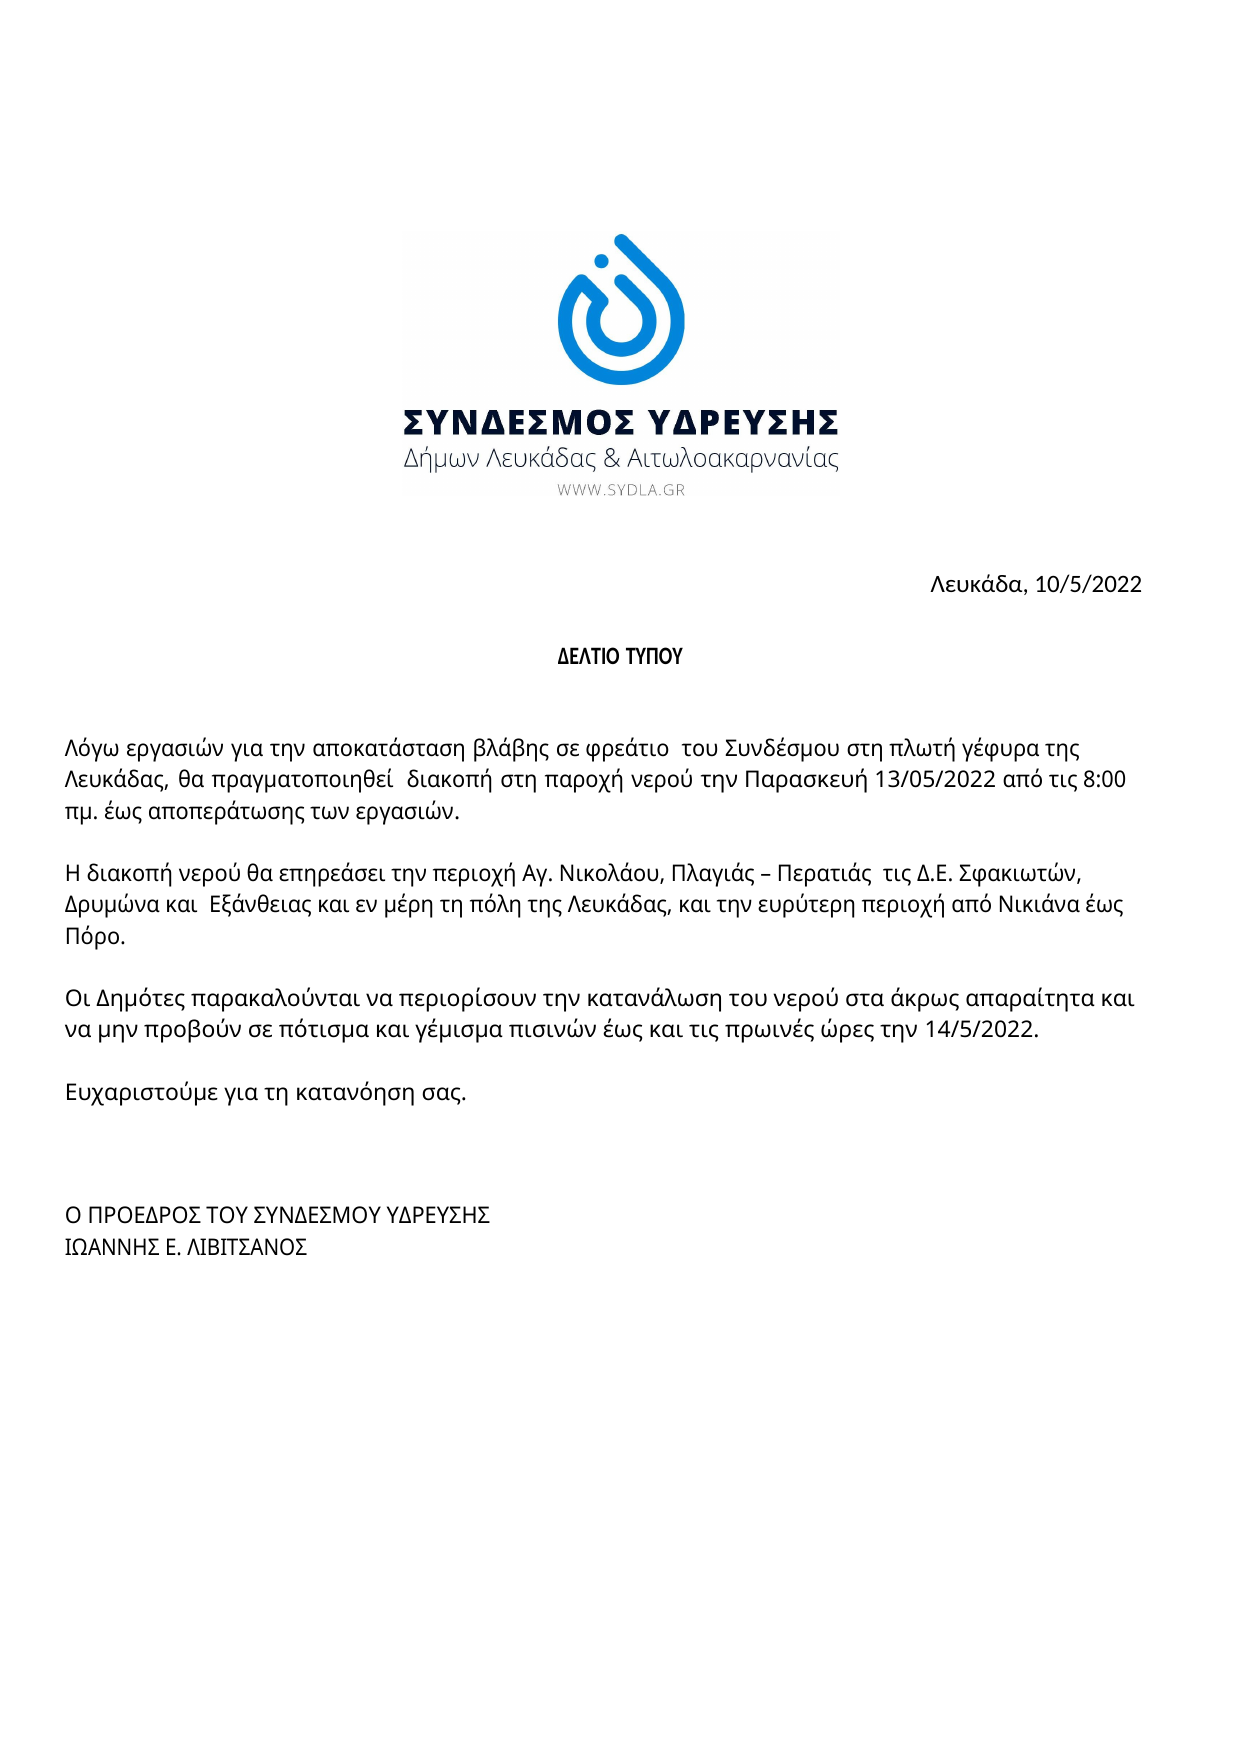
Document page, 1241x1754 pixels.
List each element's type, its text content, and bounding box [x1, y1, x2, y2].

text Η διακοπή νερού θα επηρεάσει την περιοχή Αγ. Νικολάου, Πλαγιάς – Περατιάς τις Δ.Ε. Σφακιωτών, Δρυμώνα και Εξάνθειας και εν μέρη τη πόλη της Λευκάδας, και την ευρύτερη περιοχή από Νικιάνα έως Πόρο. [64, 857, 1142, 951]
text Οι Δημότες παρακαλούνται να περιορίσουν την κατανάλωση του νερού στα άκρως απαραίτητα και να μην προβούν σε πότισμα και γέμισμα πισινών έως και τις πρωινές ώρες την 14/5/2022. [64, 982, 1142, 1044]
title ΔΕΛΤΙΟ ΤΥΠΟΥ [370, 640, 870, 670]
text Λόγω εργασιών για την αποκατάσταση βλάβης σε φρεάτιο του Συνδέσµου στη πλωτή γέφυρα της Λευκάδας, θα πραγματοποιηθεί διακοπή στη παροχή νερού την Παρασκευή 13/05/2022 από τις 8:00 πμ. έως αποπεράτωσης των εργασιών. [64, 732, 1142, 826]
list ΙΩΑΝΝΗΣ Ε. ΛΙΒΙΤΣΑΝΟΣ [64, 1231, 1142, 1262]
text Ευχαριστούμε για τη κατανόηση σας. [64, 1076, 1142, 1107]
list Ο ΠΡΟΕΔΡΟΣ ΤΟΥ ΣΥΝΔΕΣΜΟΥ ΥΔΡΕΥΣΗΣ [64, 1199, 1142, 1231]
text Λευκάδα, 10/5/2022 [64, 568, 1142, 598]
picture [402, 231, 840, 496]
